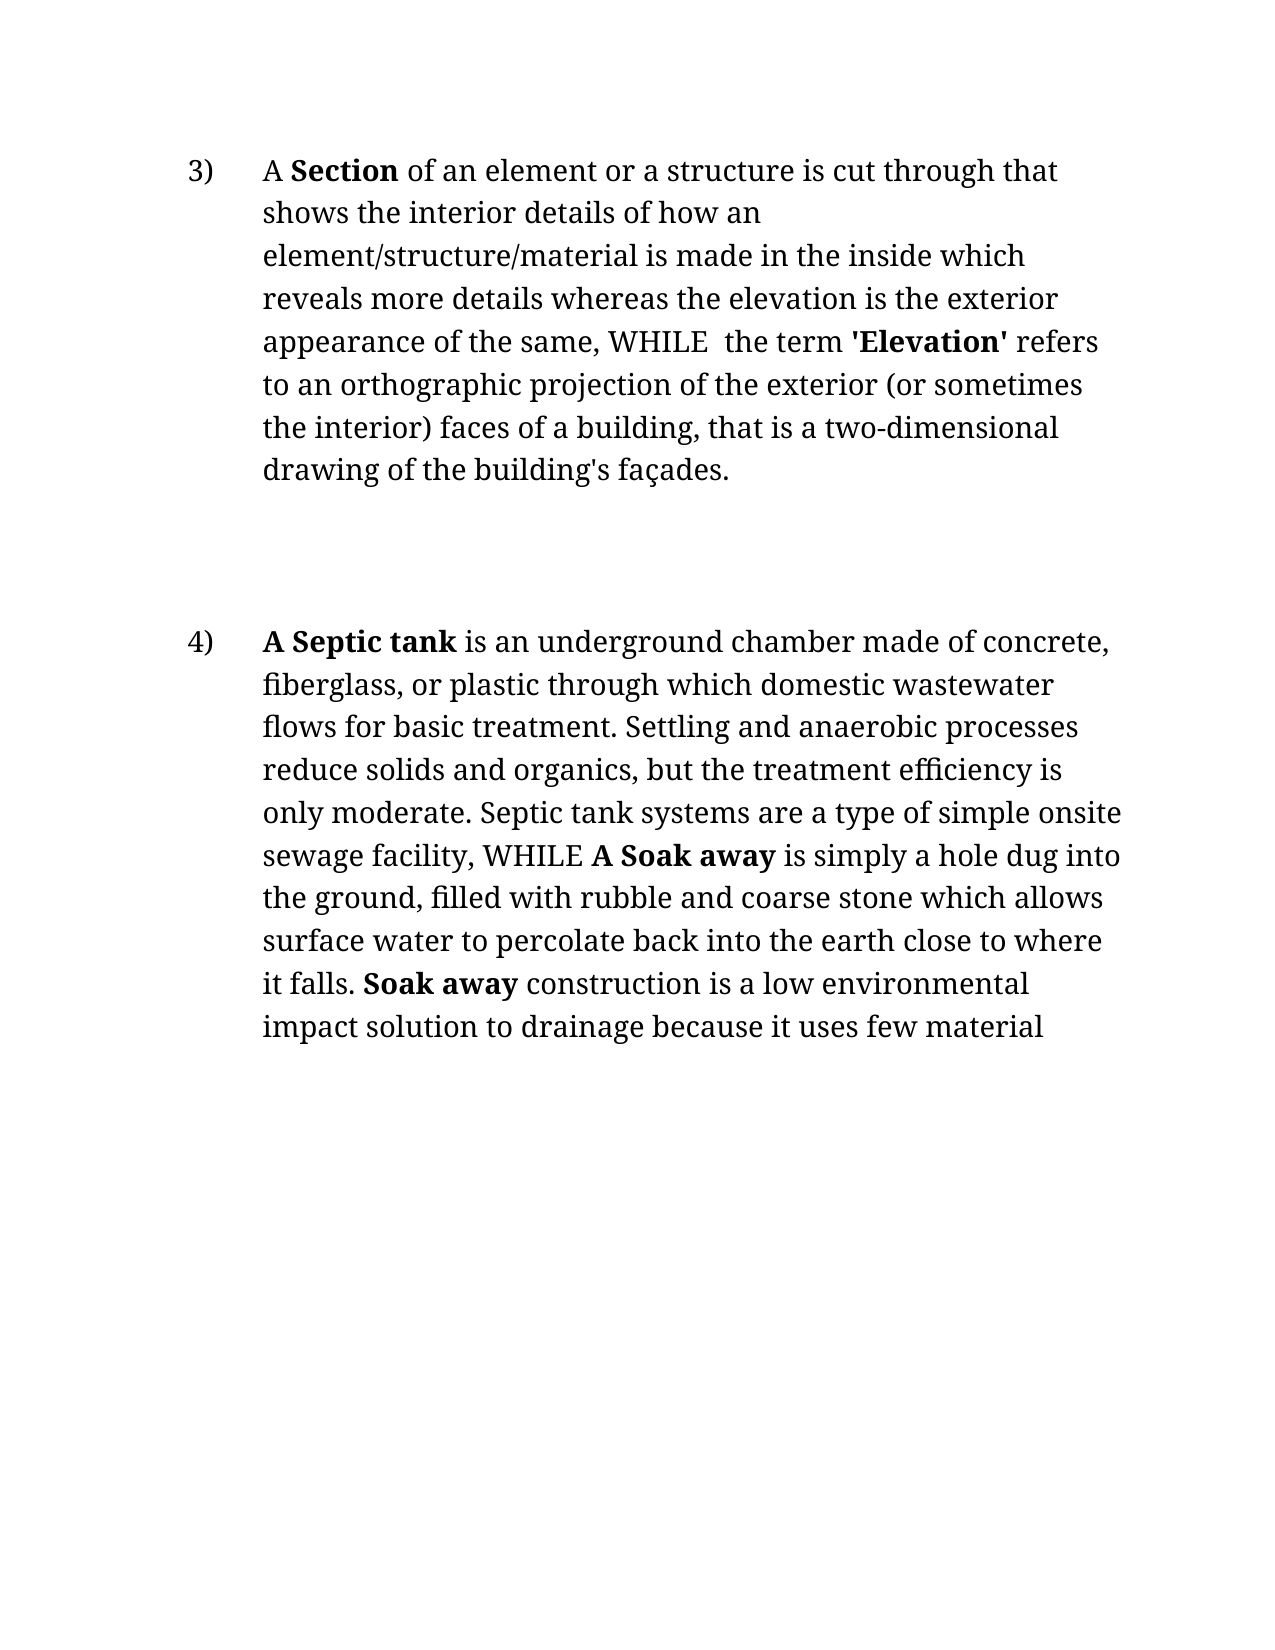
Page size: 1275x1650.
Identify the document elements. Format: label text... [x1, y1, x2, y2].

list A Section of an element or a structure is cut through that shows the interior details of how an element/structure/material is made in the inside which reveals more details whereas the elevation is the exterior appearance of the same, WHILE the term 'Elevation' refers to an orthographic projection of the exterior (or sometimes the interior) faces of a building, that is a two-dimensional drawing of the building's façades. [187, 150, 1125, 489]
list A Septic tank is an underground chamber made of concrete, fiberglass, or plastic through which domestic wastewater flows for basic treatment. Settling and anaerobic processes reduce solids and organics, but the treatment efficiency is only moderate. Septic tank systems are a type of simple onsite sewage facility, WHILE A Soak away is simply a hole dug into the ground, filled with rubble and coarse stone which allows surface water to percolate back into the earth close to where it falls. Soak away construction is a low environmental impact solution to drainage because it uses few material Auto cad of one bedroom apartment [187, 621, 1125, 1046]
